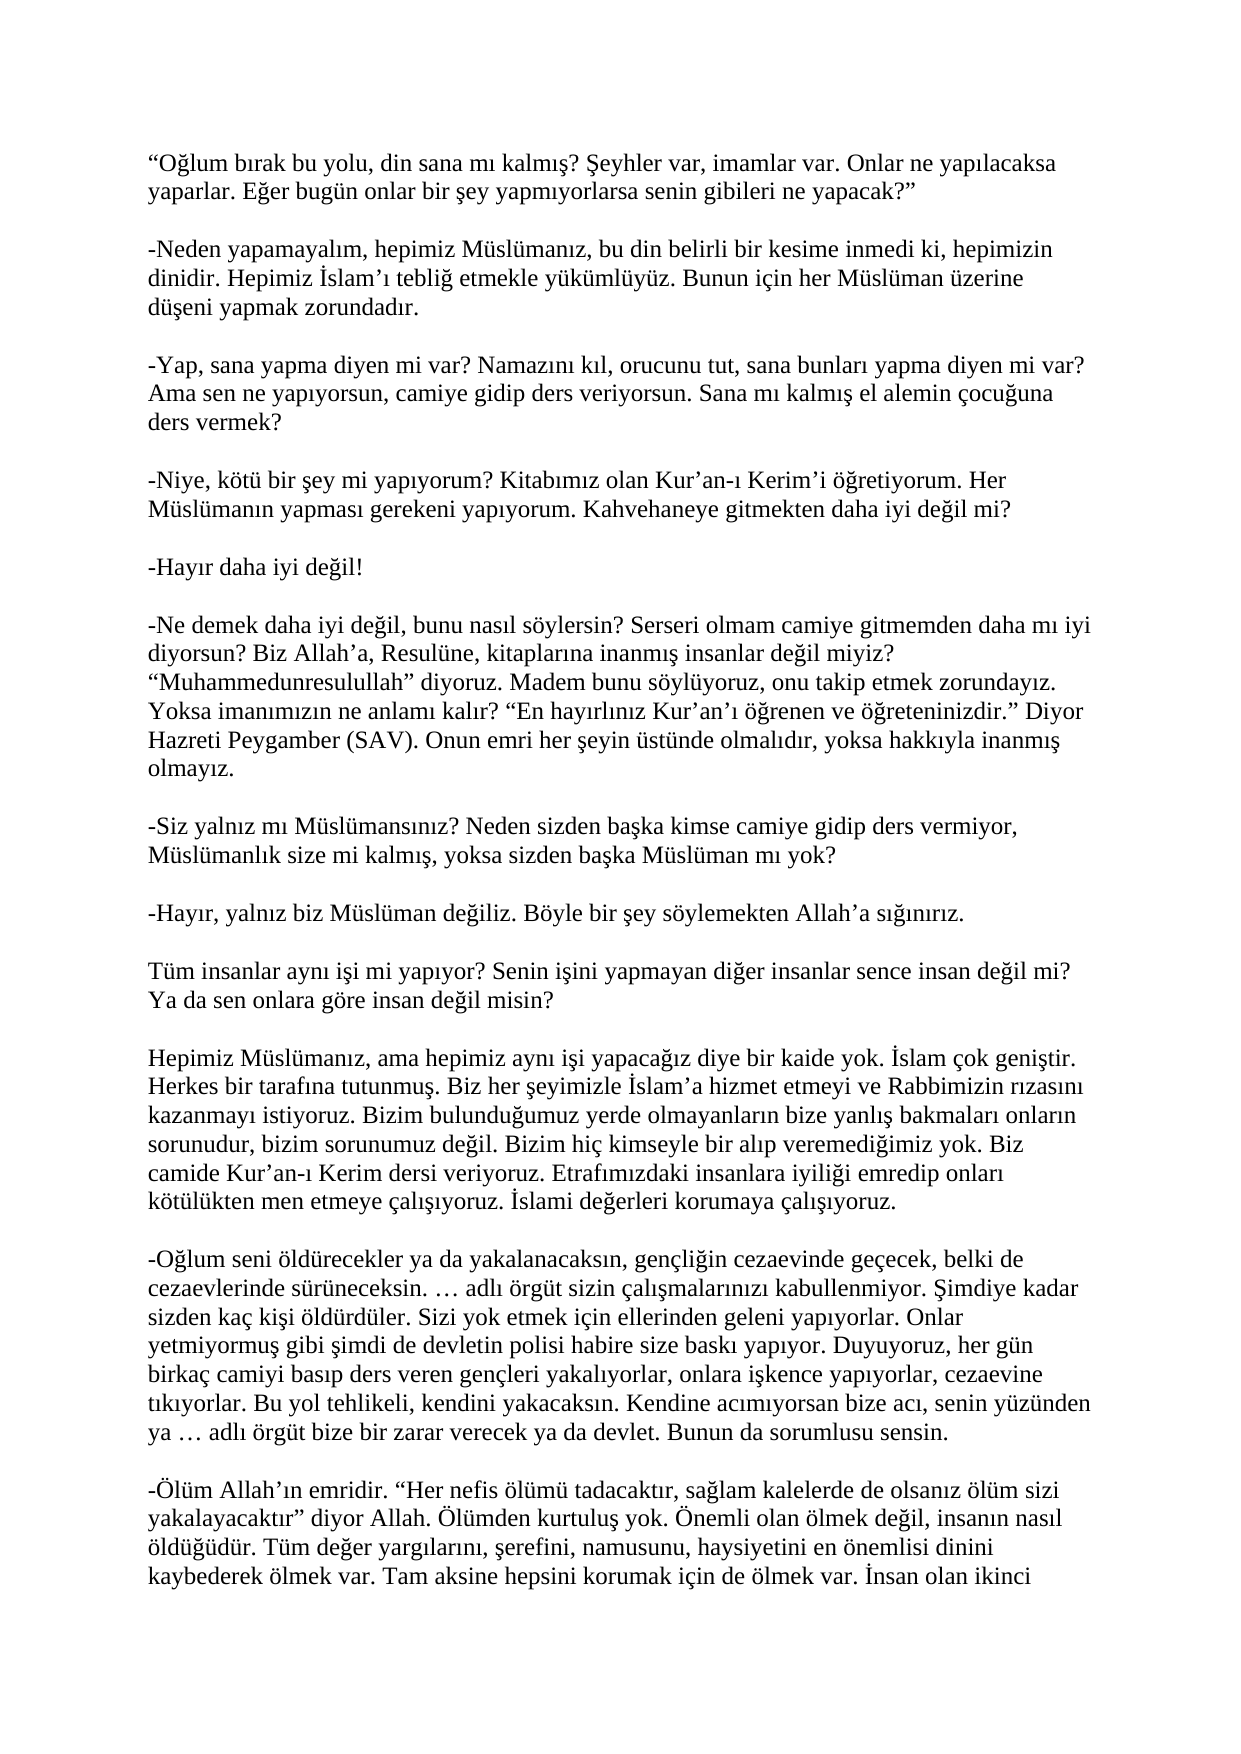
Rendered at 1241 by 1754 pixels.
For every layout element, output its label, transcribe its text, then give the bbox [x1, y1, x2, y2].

text -Hayır, yalnız biz Müslüman değiliz. Böyle bir şey söylemekten Allah’a sığınırız. [148, 898, 1093, 927]
text -Neden yapamayalım, hepimiz Müslümanız, bu din belirli bir kesime inmedi ki, hepimizin dinidir. Hepimiz İslam’ı tebliğ etmekle yükümlüyüz. Bunun için her Müslüman üzerine düşeni yapmak zorundadır. [148, 234, 1093, 321]
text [148, 1475, 1093, 1590]
text “Oğlum bırak bu yolu, din sana mı kalmış? Şeyhler var, imamlar var. Onlar ne yapılacaksa yaparlar. Eğer bugün onlar bir şey yapmıyorlarsa senin gibileri ne yapacak?” [148, 148, 1093, 205]
text Tüm insanlar aynı işi mi yapıyor? Senin işini yapmayan diğer insanlar sence insan değil mi? Ya da sen onlara göre insan değil misin? [148, 956, 1093, 1013]
text -Niye, kötü bir şey mi yapıyorum? Kitabımız olan Kur’an-ı Kerim’i öğretiyorum. Her Müslümanın yapması gerekeni yapıyorum. Kahvehaneye gitmekten daha iyi değil mi? [148, 465, 1093, 523]
text Hepimiz Müslümanız, ama hepimiz aynı işi yapacağız diye bir kaide yok. İslam çok geniştir. Herkes bir tarafına tutunmuş. Biz her şeyimizle İslam’a hizmet etmeyi ve Rabbimizin rızasını kazanmayı istiyoruz. Bizim bulunduğumuz yerde olmayanların bize yanlış bakmaları onların sorunudur, bizim sorunumuz değil. Bizim hiç kimseyle bir alıp veremediğimiz yok. Biz camide Kur’an-ı Kerim dersi veriyoruz. Etrafımızdaki insanlara iyiliği emredip onları kötülükten men etmeye çalışıyoruz. İslami değerleri korumaya çalışıyoruz. [148, 1043, 1093, 1215]
text -Yap, sana yapma diyen mi var? Namazını kıl, orucunu tut, sana bunları yapma diyen mi var? Ama sen ne yapıyorsun, camiye gidip ders veriyorsun. Sana mı kalmış el alemin çocuğuna ders vermek? [148, 350, 1093, 436]
text -Siz yalnız mı Müslümansınız? Neden sizden başka kimse camiye gidip ders vermiyor, Müslümanlık size mi kalmış, yoksa sizden başka Müslüman mı yok? [148, 811, 1093, 869]
text -Ne demek daha iyi değil, bunu nasıl söylersin? Serseri olmam camiye gitmemden daha mı iyi diyorsun? Biz Allah’a, Resulüne, kitaplarına inanmış insanlar değil miyiz? “Muhammedunresulullah” diyoruz. Madem bunu söylüyoruz, onu takip etmek zorundayız. Yoksa imanımızın ne anlamı kalır? “En hayırlınız Kur’an’ı öğrenen ve öğreteninizdir.” Diyor Hazreti Peygamber (SAV). Onun emri her şeyin üstünde olmalıdır, yoksa hakkıyla inanmış olmayız. [148, 610, 1093, 782]
text -Oğlum seni öldürecekler ya da yakalanacaksın, gençliğin cezaevinde geçecek, belki de cezaevlerinde sürüneceksin. … adlı örgüt sizin çalışmalarınızı kabullenmiyor. Şimdiye kadar sizden kaç kişi öldürdüler. Sizi yok etmek için ellerinden geleni yapıyorlar. Onlar yetmiyormuş gibi şimdi de devletin polisi habire size baskı yapıyor. Duyuyoruz, her gün birkaç camiyi basıp ders veren gençleri yakalıyorlar, onlara işkence yapıyorlar, cezaevine tıkıyorlar. Bu yol tehlikeli, kendini yakacaksın. Kendine acımıyorsan bize acı, senin yüzünden ya … adlı örgüt bize bir zarar verecek ya da devlet. Bunun da sorumlusu sensin. [148, 1244, 1093, 1446]
text -Hayır daha iyi değil! [148, 552, 1093, 581]
